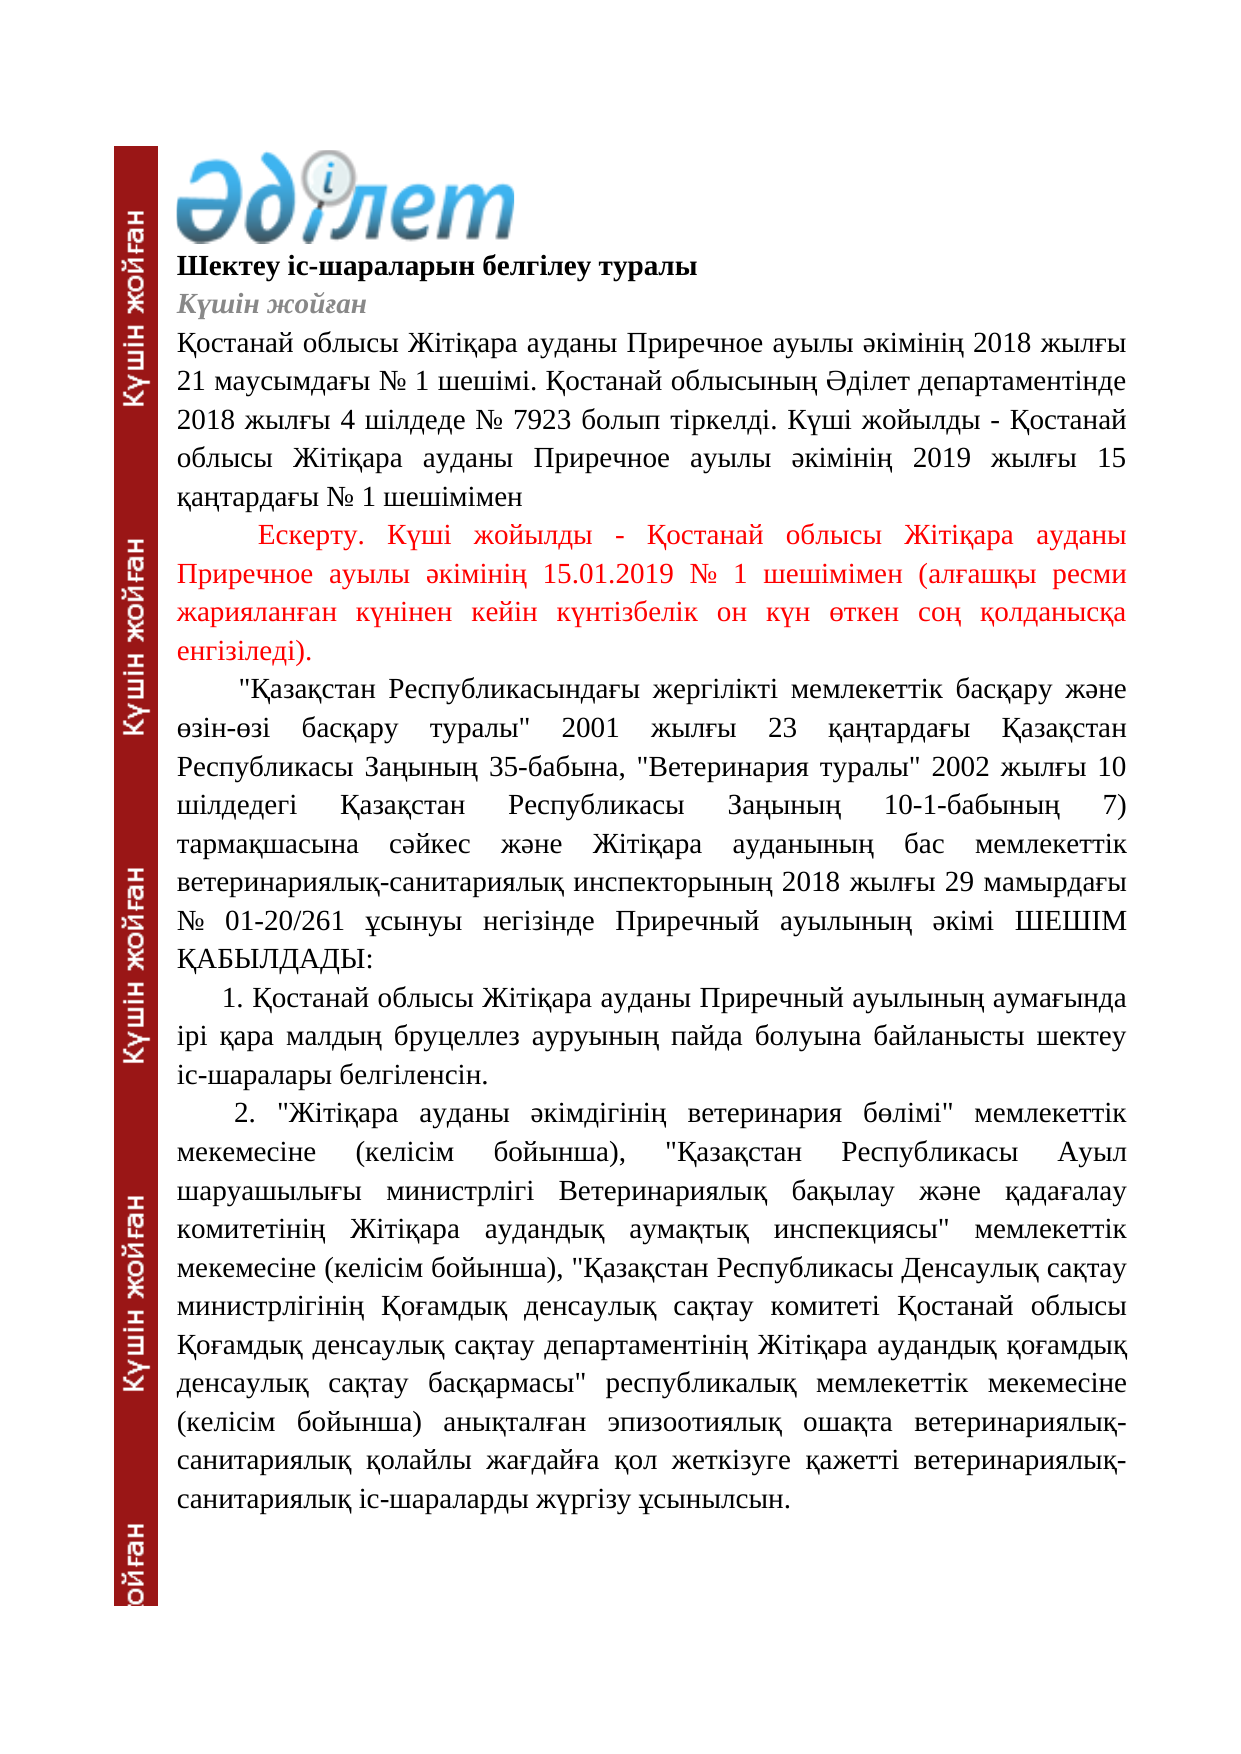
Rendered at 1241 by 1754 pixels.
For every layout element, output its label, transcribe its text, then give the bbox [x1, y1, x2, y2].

text 2. "Жітіқара ауданы әкімдігінің ветеринария бөлімі" мемлекеттік мекемесіне (келісім бойынша), "Қазақстан Республикасы Ауыл шаруашылығы министрлігі Ветеринариялық бақылау және қадағалау комитетiнiң Жiтiқара аудандық аумақтық инспекциясы" мемлекеттік мекемесіне (келісім бойынша), "Қазақстан Республикасы Денсаулық сақтау министрлігінің Қоғамдық денсаулық сақтау комитеті Қостанай облысы Қоғамдық денсаулық сақтау департаментінің Жітіқара аудандық қоғамдық денсаулық сақтау басқармасы" республикалық мемлекеттік мекемесіне (келісім бойынша) анықталған эпизоотиялық ошақта ветеринариялық-санитариялық қолайлы жағдайға қол жеткізуге қажетті ветеринариялық-санитариялық іс-шараларды жүргізу ұсынылсын. [112, 1096, 1128, 1514]
picture [114, 1091, 158, 1096]
picture [114, 281, 158, 286]
picture [114, 1514, 158, 1606]
text Ескерту. Күші жойылды - Қостанай облысы Жітіқара ауданы Приречное ауылы әкімінің 15.01.2019 № 1 шешімімен (алғашқы ресми жарияланған күнінен кейін күнтізбелік он күн өткен соң қолданысқа енгізіледі). [112, 517, 1128, 667]
picture [176, 150, 515, 244]
text 1. Қостанай облысы Жітіқара ауданы Приречный ауылының аумағында ірі қара малдың бруцеллез ауруының пайда болуына байланысты шектеу іс-шаралары белгіленсін. [112, 980, 1128, 1091]
picture [114, 667, 158, 672]
text Шектеу іс-шараларын белгілеу туралы [112, 248, 1128, 281]
text Қостанай облысы Жітіқара ауданы Приречное ауылы әкімінің 2018 жылғы 21 маусымдағы № 1 шешімі. Қостанай облысының Әділет департаментінде 2018 жылғы 4 шілдеде № 7923 болып тіркелді. Күші жойылды - Қостанай облысы Жітіқара ауданы Приречное ауылы әкімінің 2019 жылғы 15 қаңтардағы № 1 шешімімен [112, 325, 1128, 512]
picture [114, 512, 158, 517]
picture [114, 146, 158, 248]
picture [114, 320, 158, 325]
text Күшін жойған [112, 286, 1128, 320]
picture [114, 975, 158, 980]
text "Қазақстан Республикасындағы жергілікті мемлекеттік басқару және өзін-өзі басқару туралы" 2001 жылғы 23 қаңтардағы Қазақстан Республикасы Заңының 35-бабына, "Ветеринария туралы" 2002 жылғы 10 шілдедегі Қазақстан Республикасы Заңының 10-1-бабының 7) тармақшасына сәйкес және Жітіқара ауданының бас мемлекеттік ветеринариялық-санитариялық инспекторының 2018 жылғы 29 мамырдағы № 01-20/261 ұсынуы негізінде Приречный ауылының әкімі ШЕШІМ ҚАБЫЛДАДЫ: [112, 672, 1128, 975]
